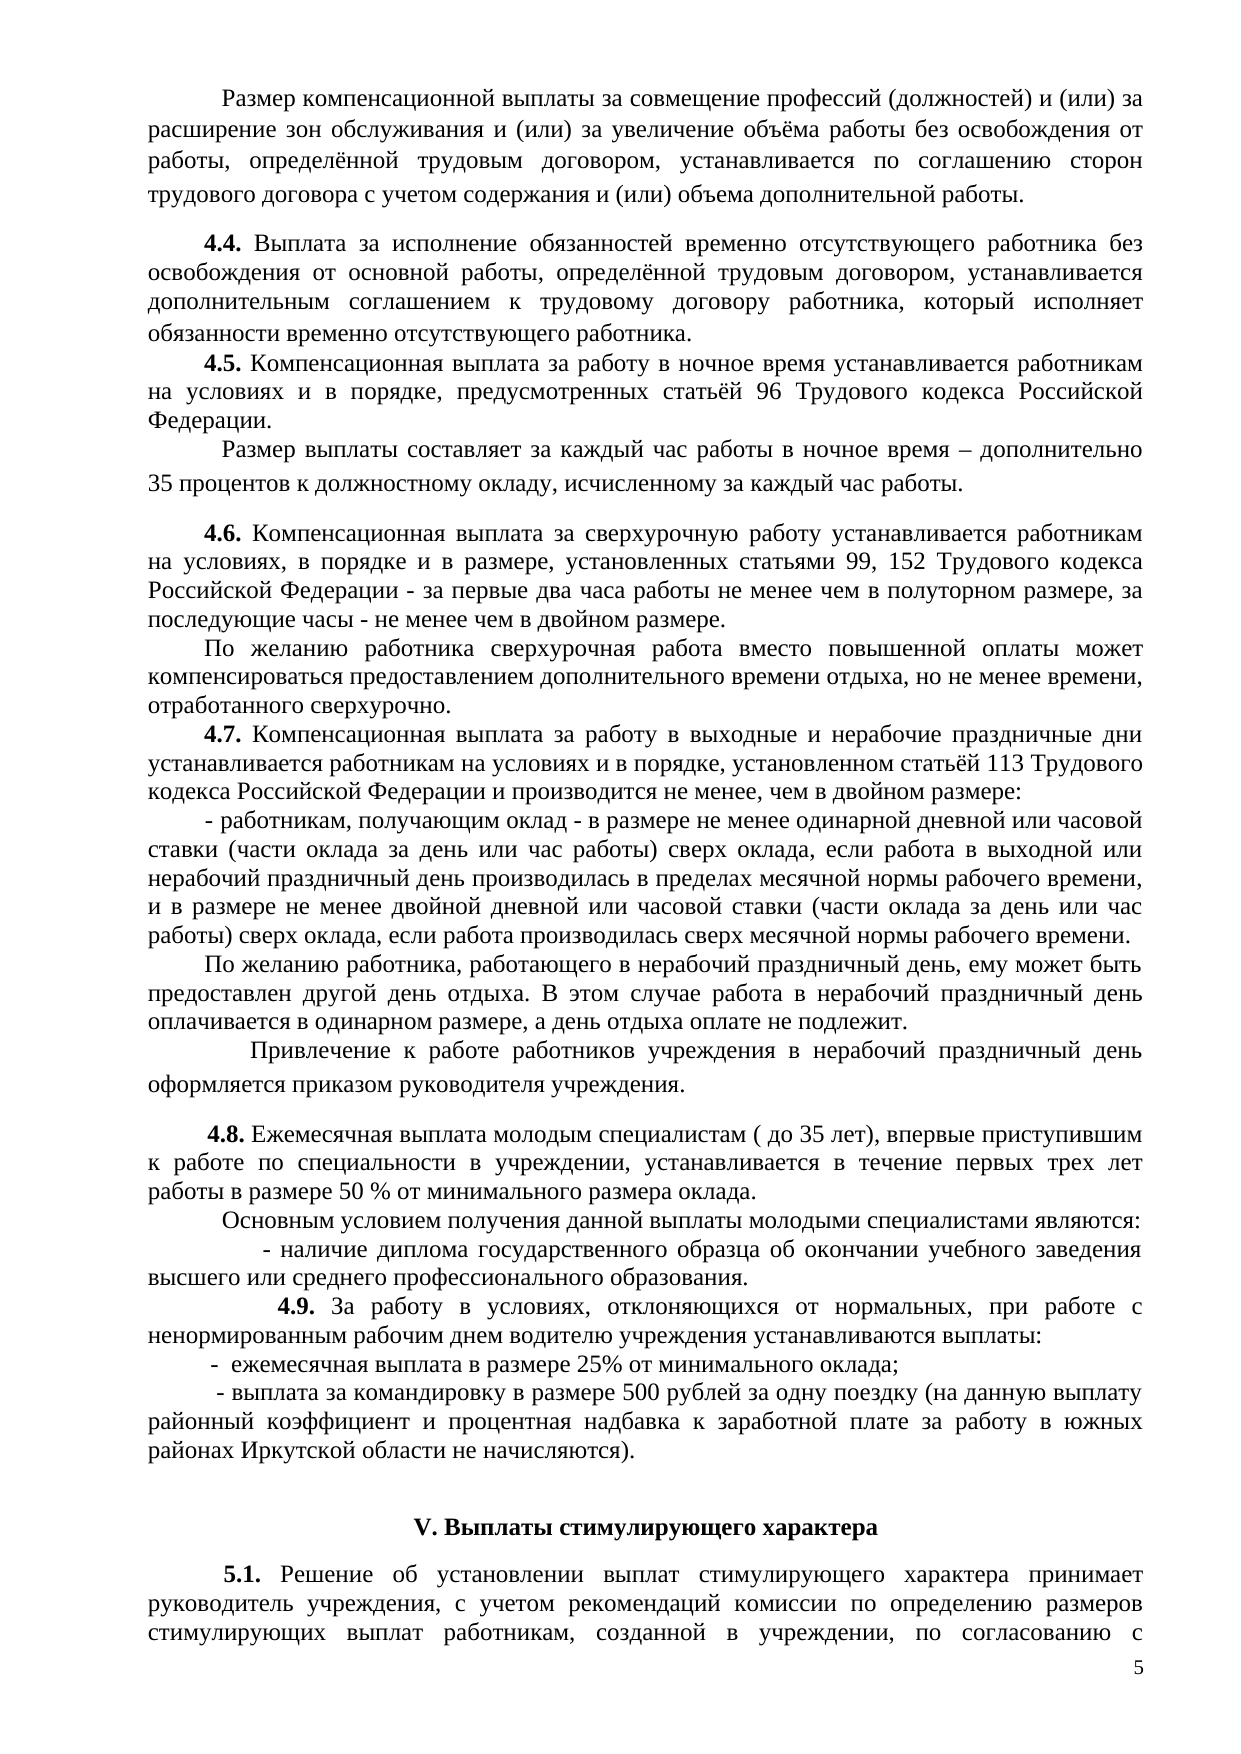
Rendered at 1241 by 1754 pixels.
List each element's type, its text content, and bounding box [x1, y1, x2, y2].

text 4.9. За работу в условиях, отклоняющихся от нормальных, при работе с ненормированным рабочим днем водителю учреждения устанавливаются выплаты: [148, 1291, 1144, 1349]
text Привлечение к работе работников учреждения в нерабочий праздничный день оформляется приказом руководителя учреждения. [148, 1035, 1144, 1099]
text 4.6. Компенсационная выплата за сверхурочную работу устанавливается работникам на условиях, в порядке и в размере, установленных статьями 99, 152 Трудового кодекса Российской Федерации - за первые два часа работы не менее чем в полуторном размере, за последующие часы - не менее чем в двойном размере. [148, 518, 1144, 633]
text Размер компенсационной выплаты за совмещение профессий (должностей) и (или) за расширение зон обслуживания и (или) за увеличение объёма работы без освобождения от работы, определённой трудовым договором, устанавливается по соглашению сторон трудового договора с учетом содержания и (или) объема дополнительной работы. [148, 83, 1144, 209]
text Основным условием получения данной выплаты молодыми специалистами являются: [148, 1205, 1144, 1234]
text - ежемесячная выплата в размере 25% от минимального оклада; [148, 1349, 1144, 1377]
text Размер выплаты составляет за каждый час работы в ночное время – дополнительно 35 процентов к должностному окладу, исчисленному за каждый час работы. [148, 434, 1144, 498]
text 4.4. Выплата за исполнение обязанностей временно отсутствующего работника без освобождения от основной работы, определённой трудовым договором, устанавливается дополнительным соглашением к трудовому договору работника, который исполняет обязанности временно отсутствующего работника. [148, 228, 1144, 348]
text 4.8. Ежемесячная выплата молодым специалистам ( до 35 лет), впервые приступившим к работе по специальности в учреждении, устанавливается в течение первых трех лет работы в размере 50 % от минимального размера оклада. [148, 1119, 1144, 1205]
text По желанию работника сверхурочная работа вместо повышенной оплаты может компенсироваться предоставлением дополнительного времени отдыха, но не менее времени, отработанного сверхурочно. [148, 633, 1144, 719]
text - наличие диплома государственного образца об окончании учебного заведения высшего или среднего профессионального образования. [148, 1234, 1144, 1291]
text - работникам, получающим оклад - в размере не менее одинарной дневной или часовой ставки (части оклада за день или час работы) сверх оклада, если работа в выходной или нерабочий праздничный день производилась в пределах месячной нормы рабочего времени, и в размере не менее двойной дневной или часовой ставки (части оклада за день или час работы) сверх оклада, если работа производилась сверх месячной нормы рабочего времени. [148, 805, 1144, 949]
text 4.7. Компенсационная выплата за работу в выходные и нерабочие праздничные дни устанавливается работникам на условиях и в порядке, установленном статьёй 113 Трудового кодекса Российской Федерации и производится не менее, чем в двойном размере: [148, 719, 1144, 805]
text 4.5. Компенсационная выплата за работу в ночное время устанавливается работникам на условиях и в порядке, предусмотренных статьёй 96 Трудового кодекса Российской Федерации. [148, 348, 1144, 434]
text V. Выплаты стимулирующего характера [148, 1512, 1144, 1540]
text По желанию работника, работающего в нерабочий праздничный день, ему может быть предоставлен другой день отдыха. В этом случае работа в нерабочий праздничный день оплачивается в одинарном размере, а день отдыха оплате не подлежит. [148, 949, 1144, 1035]
text - выплата за командировку в размере 500 рублей за одну поездку (на данную выплату районный коэффициент и процентная надбавка к заработной плате за работу в южных районах Иркутской области не начисляются). [148, 1377, 1144, 1464]
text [148, 1559, 1144, 1646]
